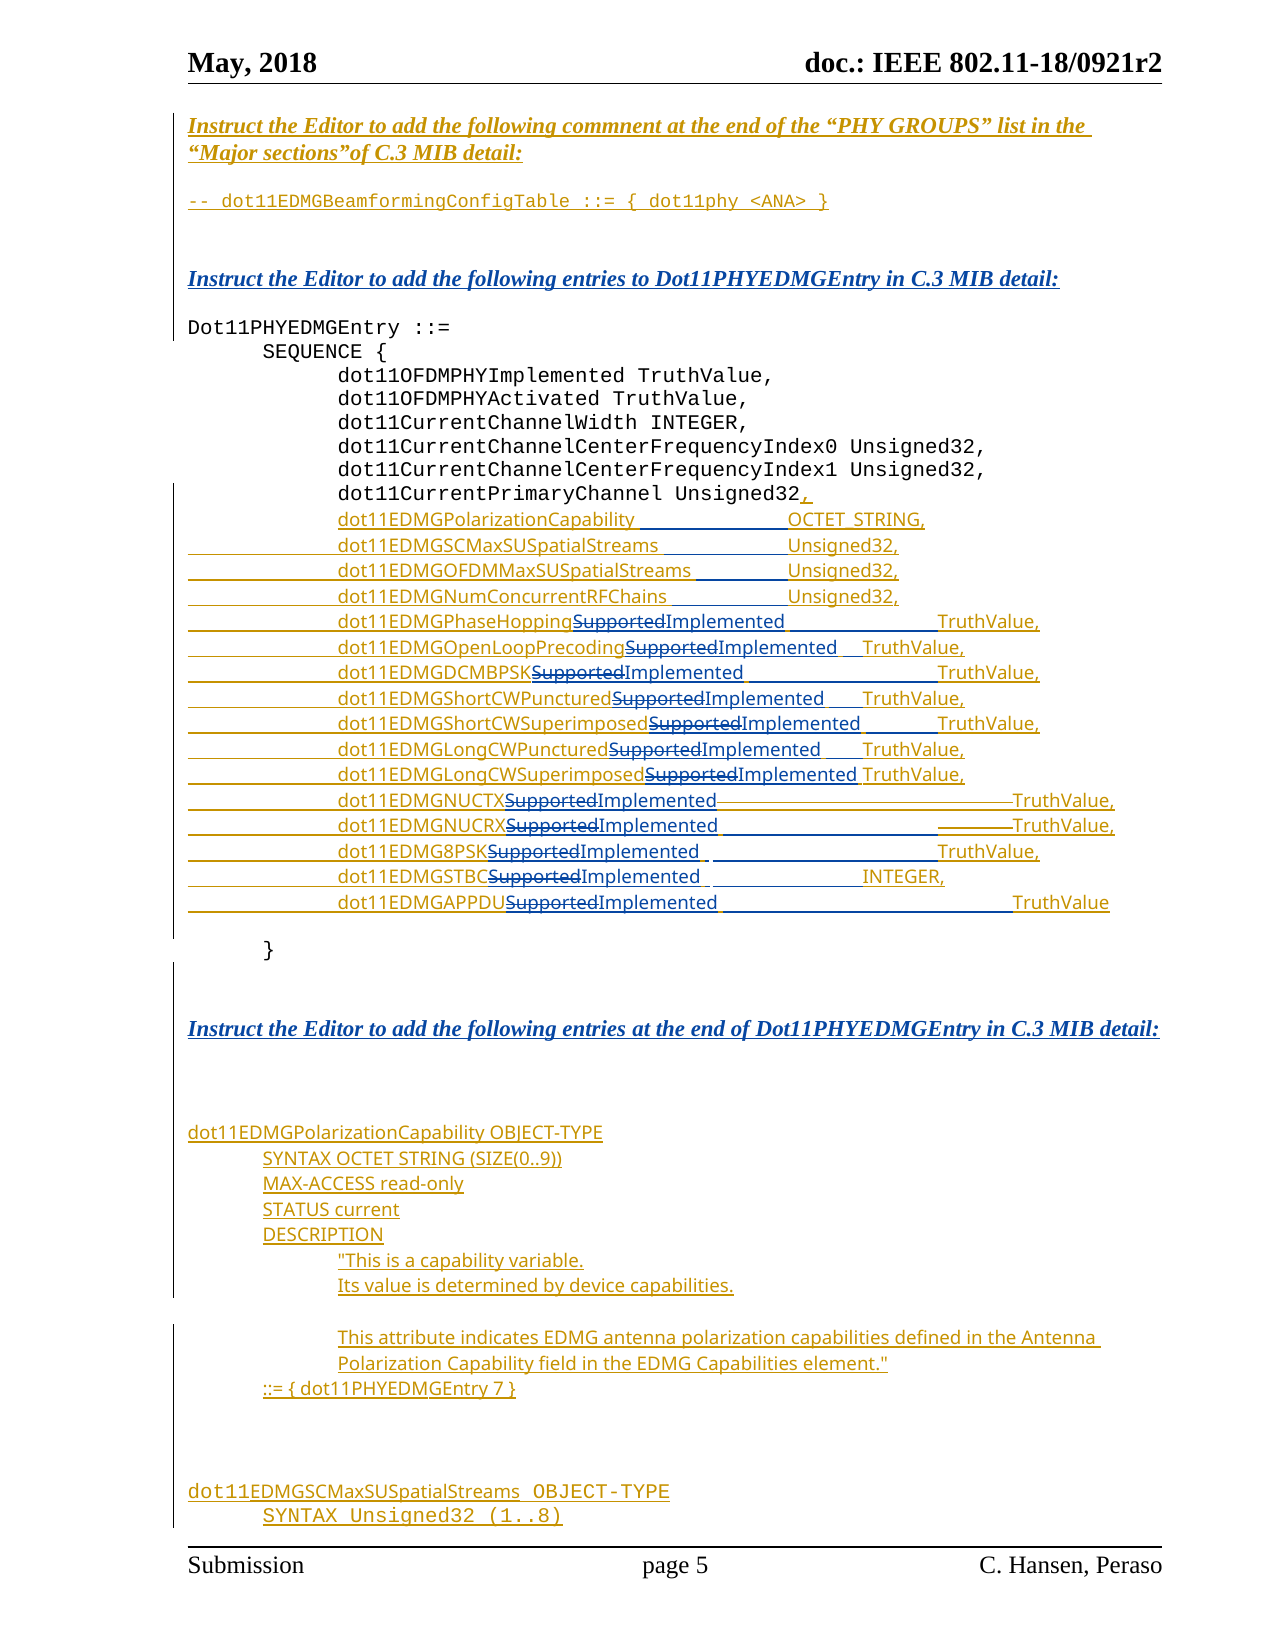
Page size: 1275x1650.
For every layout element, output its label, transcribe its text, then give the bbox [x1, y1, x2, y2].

text Dot11PHYEDMGEntry ::= [187, 317, 1162, 341]
text } [262, 938, 1162, 962]
text dot11OFDMPHYImplemented TruthValue, [337, 365, 1162, 388]
text dot11CurrentChannelCenterFrequencyIndex1 Unsigned32, [337, 459, 1162, 483]
text dot11CurrentChannelCenterFrequencyIndex0 Unsigned32, [337, 436, 1162, 459]
text dot11CurrentChannelWidth INTEGER, [337, 412, 1162, 436]
text dot11CurrentPrimaryChannel Unsigned32 [337, 483, 1162, 507]
text SEQUENCE { [262, 341, 1162, 365]
text dot11OFDMPHYActivated TruthValue, [337, 388, 1162, 412]
